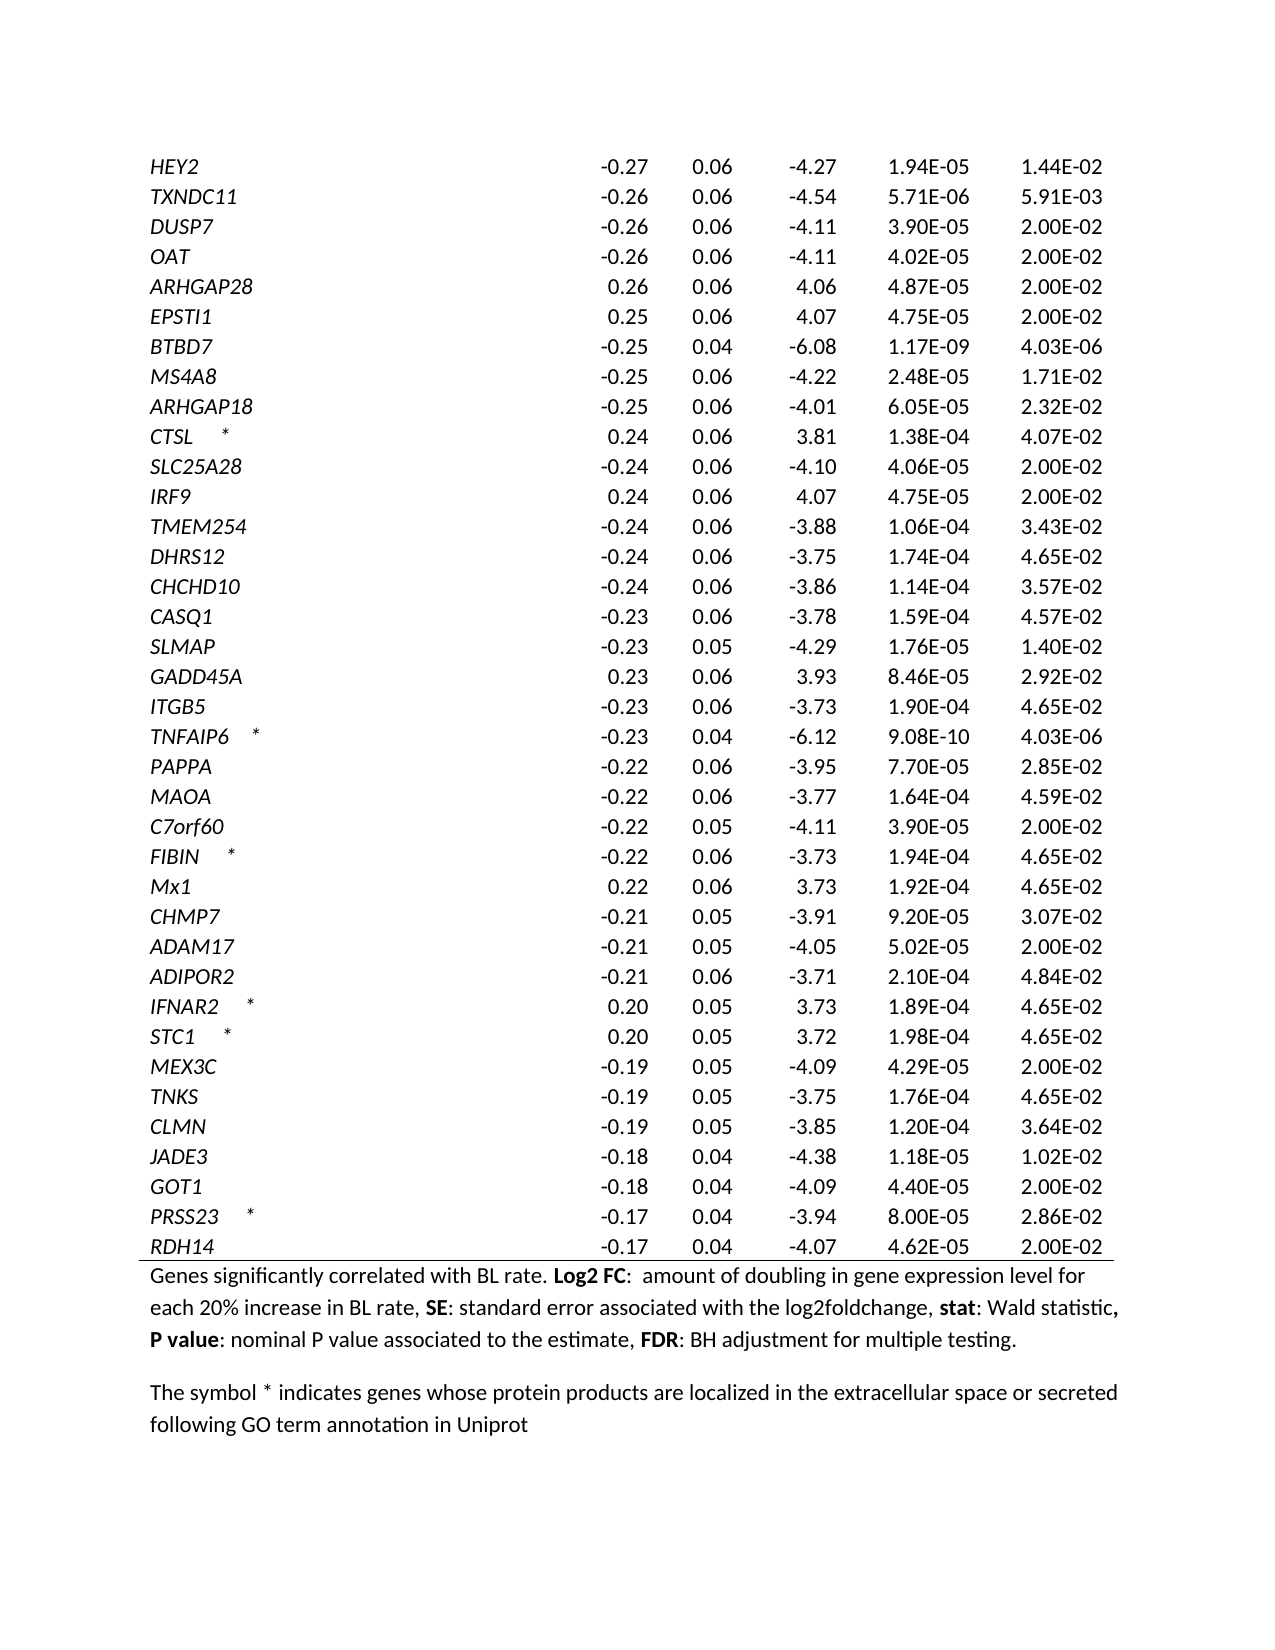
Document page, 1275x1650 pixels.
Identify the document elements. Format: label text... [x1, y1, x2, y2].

table_cell ARHGAP28 [139, 270, 391, 300]
table_cell 0.25 [391, 300, 659, 330]
table_cell 4.65E-02 [981, 1020, 1114, 1050]
table_cell 0.06 [659, 150, 744, 180]
table_cell -0.25 [391, 390, 659, 420]
table_cell -0.21 [391, 930, 659, 960]
table_cell 2.00E-02 [981, 1050, 1114, 1080]
table_cell 1.40E-02 [981, 630, 1114, 660]
table_cell -3.95 [744, 750, 848, 780]
table_cell -3.75 [744, 540, 848, 570]
table_cell 3.90E-05 [848, 210, 981, 240]
table_cell -3.73 [744, 840, 848, 870]
table_cell -3.91 [744, 900, 848, 930]
table_cell 2.48E-05 [848, 360, 981, 390]
table_cell -0.26 [391, 240, 659, 270]
table_cell 4.62E-05 [848, 1230, 981, 1260]
table_cell -0.21 [391, 960, 659, 990]
table_cell -4.54 [744, 180, 848, 210]
table_cell 1.94E-05 [848, 150, 981, 180]
table_cell 1.71E-02 [981, 360, 1114, 390]
table_cell 1.64E-04 [848, 780, 981, 810]
table_cell -4.10 [744, 450, 848, 480]
table_cell -0.17 [391, 1200, 659, 1230]
table_cell -3.78 [744, 600, 848, 630]
table_cell -4.09 [744, 1050, 848, 1080]
table_cell 2.00E-02 [981, 480, 1114, 510]
table_cell PRSS23 * [139, 1200, 391, 1230]
table_cell 4.65E-02 [981, 540, 1114, 570]
table_cell 4.65E-02 [981, 870, 1114, 900]
table_cell 0.05 [659, 1020, 744, 1050]
table_cell -0.19 [391, 1050, 659, 1080]
table_cell 0.04 [659, 1200, 744, 1230]
table_cell -0.26 [391, 210, 659, 240]
table_cell 2.00E-02 [981, 270, 1114, 300]
table_cell 2.85E-02 [981, 750, 1114, 780]
table_cell HEY2 [139, 150, 391, 180]
table_cell 4.02E-05 [848, 240, 981, 270]
table_cell 3.57E-02 [981, 570, 1114, 600]
table_cell 2.00E-02 [981, 1230, 1114, 1260]
table_cell 4.59E-02 [981, 780, 1114, 810]
table_cell -0.25 [391, 330, 659, 360]
table_cell -4.01 [744, 390, 848, 420]
table_cell 0.05 [659, 630, 744, 660]
table_cell 2.00E-02 [981, 240, 1114, 270]
table_cell 0.04 [659, 1230, 744, 1260]
table_cell SLC25A28 [139, 450, 391, 480]
table_cell 0.05 [659, 1050, 744, 1080]
table_cell 1.06E-04 [848, 510, 981, 540]
table_cell 1.20E-04 [848, 1110, 981, 1140]
table_cell 0.06 [659, 510, 744, 540]
table_cell 1.76E-04 [848, 1080, 981, 1110]
table_cell 1.38E-04 [848, 420, 981, 450]
table_cell 4.65E-02 [981, 1080, 1114, 1110]
table_cell 4.06E-05 [848, 450, 981, 480]
table_cell 0.22 [391, 870, 659, 900]
table_cell 0.06 [659, 780, 744, 810]
table_cell C7orf60 [139, 810, 391, 840]
table_cell -0.24 [391, 510, 659, 540]
table_cell -3.71 [744, 960, 848, 990]
table_cell 0.06 [659, 600, 744, 630]
table_cell 1.18E-05 [848, 1140, 981, 1170]
table_cell -0.19 [391, 1110, 659, 1140]
table_cell -6.12 [744, 720, 848, 750]
table_cell 1.94E-04 [848, 840, 981, 870]
table_cell 4.87E-05 [848, 270, 981, 300]
table_cell -3.88 [744, 510, 848, 540]
table_cell -0.22 [391, 780, 659, 810]
table_cell JADE3 [139, 1140, 391, 1170]
table_cell 0.06 [659, 840, 744, 870]
table_cell 0.05 [659, 810, 744, 840]
table_cell 0.04 [659, 1140, 744, 1170]
table_cell 4.65E-02 [981, 990, 1114, 1020]
table_cell 2.92E-02 [981, 660, 1114, 690]
table_cell -0.24 [391, 450, 659, 480]
table_cell 1.02E-02 [981, 1140, 1114, 1170]
table_cell 0.24 [391, 420, 659, 450]
table_cell 3.64E-02 [981, 1110, 1114, 1140]
table_cell GADD45A [139, 660, 391, 690]
table_cell -4.27 [744, 150, 848, 180]
table_cell CASQ1 [139, 600, 391, 630]
table_cell TMEM254 [139, 510, 391, 540]
table_cell 0.23 [391, 660, 659, 690]
table_cell SLMAP [139, 630, 391, 660]
table_cell 1.59E-04 [848, 600, 981, 630]
table_cell IRF9 [139, 480, 391, 510]
table_cell 3.90E-05 [848, 810, 981, 840]
table_cell MS4A8 [139, 360, 391, 390]
table_cell ADAM17 [139, 930, 391, 960]
table_cell 2.00E-02 [981, 810, 1114, 840]
table_cell 2.00E-02 [981, 300, 1114, 330]
table_cell 4.03E-06 [981, 330, 1114, 360]
table_cell -0.23 [391, 690, 659, 720]
table_cell 2.86E-02 [981, 1200, 1114, 1230]
table_cell -4.11 [744, 240, 848, 270]
table_cell Mx1 [139, 870, 391, 900]
table_cell 0.04 [659, 1170, 744, 1200]
table_cell 4.65E-02 [981, 690, 1114, 720]
table_cell GOT1 [139, 1170, 391, 1200]
table_cell OAT [139, 240, 391, 270]
table_cell 0.06 [659, 300, 744, 330]
table_cell 4.75E-05 [848, 300, 981, 330]
table_cell 0.06 [659, 270, 744, 300]
table_cell 1.74E-04 [848, 540, 981, 570]
table_cell FIBIN * [139, 840, 391, 870]
table_cell CTSL * [139, 420, 391, 450]
table_cell 0.06 [659, 390, 744, 420]
table_cell 2.00E-02 [981, 1170, 1114, 1200]
table_cell -0.27 [391, 150, 659, 180]
table_cell IFNAR2 * [139, 990, 391, 1020]
table_cell 0.24 [391, 480, 659, 510]
table_cell 0.06 [659, 540, 744, 570]
table_cell 3.73 [744, 990, 848, 1020]
table_cell 4.75E-05 [848, 480, 981, 510]
table_cell CHMP7 [139, 900, 391, 930]
table_cell 2.00E-02 [981, 930, 1114, 960]
text Genes significantly correlated with BL rate. Log2 FC: amount of doubling in gene expression level for each 20% increase in BL rate, SE: standard error associated with the log2foldchange, stat: Wald statistic, P value: nominal P value associated to the estimate, FDR: BH adjustment for multiple testing. [150, 1261, 1125, 1353]
table_cell -0.18 [391, 1140, 659, 1170]
table_cell DHRS12 [139, 540, 391, 570]
table_cell 4.07 [744, 300, 848, 330]
table_cell -6.08 [744, 330, 848, 360]
table_cell 4.03E-06 [981, 720, 1114, 750]
table_cell -0.23 [391, 630, 659, 660]
table_cell -0.22 [391, 750, 659, 780]
table_cell -4.11 [744, 810, 848, 840]
text The symbol * indicates genes whose protein products are localized in the extracellular space or secreted following GO term annotation in Uniprot [150, 1378, 1125, 1439]
table_cell 2.00E-02 [981, 210, 1114, 240]
table_cell -0.22 [391, 810, 659, 840]
table_cell 2.32E-02 [981, 390, 1114, 420]
table_cell TNKS [139, 1080, 391, 1110]
table_cell 0.26 [391, 270, 659, 300]
table_cell 0.06 [659, 420, 744, 450]
table_cell TXNDC11 [139, 180, 391, 210]
table_cell ADIPOR2 [139, 960, 391, 990]
table_cell ITGB5 [139, 690, 391, 720]
table_cell 9.20E-05 [848, 900, 981, 930]
table_cell 0.05 [659, 1080, 744, 1110]
table_cell -0.24 [391, 570, 659, 600]
table_cell 1.89E-04 [848, 990, 981, 1020]
table_cell STC1 * [139, 1020, 391, 1050]
table_cell -3.73 [744, 690, 848, 720]
table_cell 6.05E-05 [848, 390, 981, 420]
table_cell EPSTI1 [139, 300, 391, 330]
table_cell -4.22 [744, 360, 848, 390]
table_cell 8.00E-05 [848, 1200, 981, 1230]
table_cell 5.91E-03 [981, 180, 1114, 210]
table_cell 0.20 [391, 1020, 659, 1050]
table_cell -4.11 [744, 210, 848, 240]
table_cell 0.06 [659, 750, 744, 780]
table_cell -0.21 [391, 900, 659, 930]
table_cell 4.84E-02 [981, 960, 1114, 990]
table_cell 0.06 [659, 210, 744, 240]
table_cell -0.23 [391, 720, 659, 750]
table_cell 1.76E-05 [848, 630, 981, 660]
table_cell 0.04 [659, 330, 744, 360]
table_cell 1.44E-02 [981, 150, 1114, 180]
table_cell RDH14 [139, 1230, 391, 1260]
table_cell CHCHD10 [139, 570, 391, 600]
table_cell 0.05 [659, 900, 744, 930]
table_cell 3.93 [744, 660, 848, 690]
table_cell 0.06 [659, 570, 744, 600]
table_cell 3.43E-02 [981, 510, 1114, 540]
table_cell 0.06 [659, 660, 744, 690]
table_cell 0.06 [659, 690, 744, 720]
table_cell DUSP7 [139, 210, 391, 240]
table_cell 0.06 [659, 870, 744, 900]
table_cell 0.04 [659, 720, 744, 750]
table_cell 1.90E-04 [848, 690, 981, 720]
table_cell MEX3C [139, 1050, 391, 1080]
table_cell CLMN [139, 1110, 391, 1140]
table_cell -3.86 [744, 570, 848, 600]
table_cell 1.17E-09 [848, 330, 981, 360]
table_cell 4.40E-05 [848, 1170, 981, 1200]
table_cell -4.07 [744, 1230, 848, 1260]
table_cell 4.07 [744, 480, 848, 510]
table_cell 4.06 [744, 270, 848, 300]
table_cell TNFAIP6 * [139, 720, 391, 750]
table_cell 4.07E-02 [981, 420, 1114, 450]
table_cell -0.17 [391, 1230, 659, 1260]
table_cell 0.05 [659, 990, 744, 1020]
table_cell MAOA [139, 780, 391, 810]
table_cell -0.18 [391, 1170, 659, 1200]
table_cell -3.77 [744, 780, 848, 810]
table_cell 1.98E-04 [848, 1020, 981, 1050]
table_cell 3.81 [744, 420, 848, 450]
table_cell 8.46E-05 [848, 660, 981, 690]
table_cell -4.38 [744, 1140, 848, 1170]
table_cell 1.14E-04 [848, 570, 981, 600]
table_cell 0.05 [659, 1110, 744, 1140]
table_cell 0.06 [659, 240, 744, 270]
table_cell -4.05 [744, 930, 848, 960]
table_cell PAPPA [139, 750, 391, 780]
table_cell -3.85 [744, 1110, 848, 1140]
table_cell -4.09 [744, 1170, 848, 1200]
table_cell -0.24 [391, 540, 659, 570]
table_cell ARHGAP18 [139, 390, 391, 420]
table_cell -0.23 [391, 600, 659, 630]
table_cell 5.02E-05 [848, 930, 981, 960]
table_cell 3.72 [744, 1020, 848, 1050]
table_cell 2.00E-02 [981, 450, 1114, 480]
table_cell 0.06 [659, 480, 744, 510]
table_cell 5.71E-06 [848, 180, 981, 210]
table_cell 0.06 [659, 960, 744, 990]
table_cell -3.94 [744, 1200, 848, 1230]
table_cell 3.07E-02 [981, 900, 1114, 930]
table_cell BTBD7 [139, 330, 391, 360]
table_cell 0.20 [391, 990, 659, 1020]
table_cell 0.06 [659, 360, 744, 390]
table_cell 3.73 [744, 870, 848, 900]
table_cell -0.19 [391, 1080, 659, 1110]
table_cell 1.92E-04 [848, 870, 981, 900]
table_cell 0.06 [659, 450, 744, 480]
table_cell 4.57E-02 [981, 600, 1114, 630]
table_cell 0.06 [659, 180, 744, 210]
table_cell 7.70E-05 [848, 750, 981, 780]
table_cell 9.08E-10 [848, 720, 981, 750]
table_cell 2.10E-04 [848, 960, 981, 990]
table_cell -0.22 [391, 840, 659, 870]
table_cell -3.75 [744, 1080, 848, 1110]
table_cell -0.25 [391, 360, 659, 390]
table_cell 4.65E-02 [981, 840, 1114, 870]
table_cell 0.05 [659, 930, 744, 960]
table_cell -0.26 [391, 180, 659, 210]
table_cell -4.29 [744, 630, 848, 660]
table_cell 4.29E-05 [848, 1050, 981, 1080]
